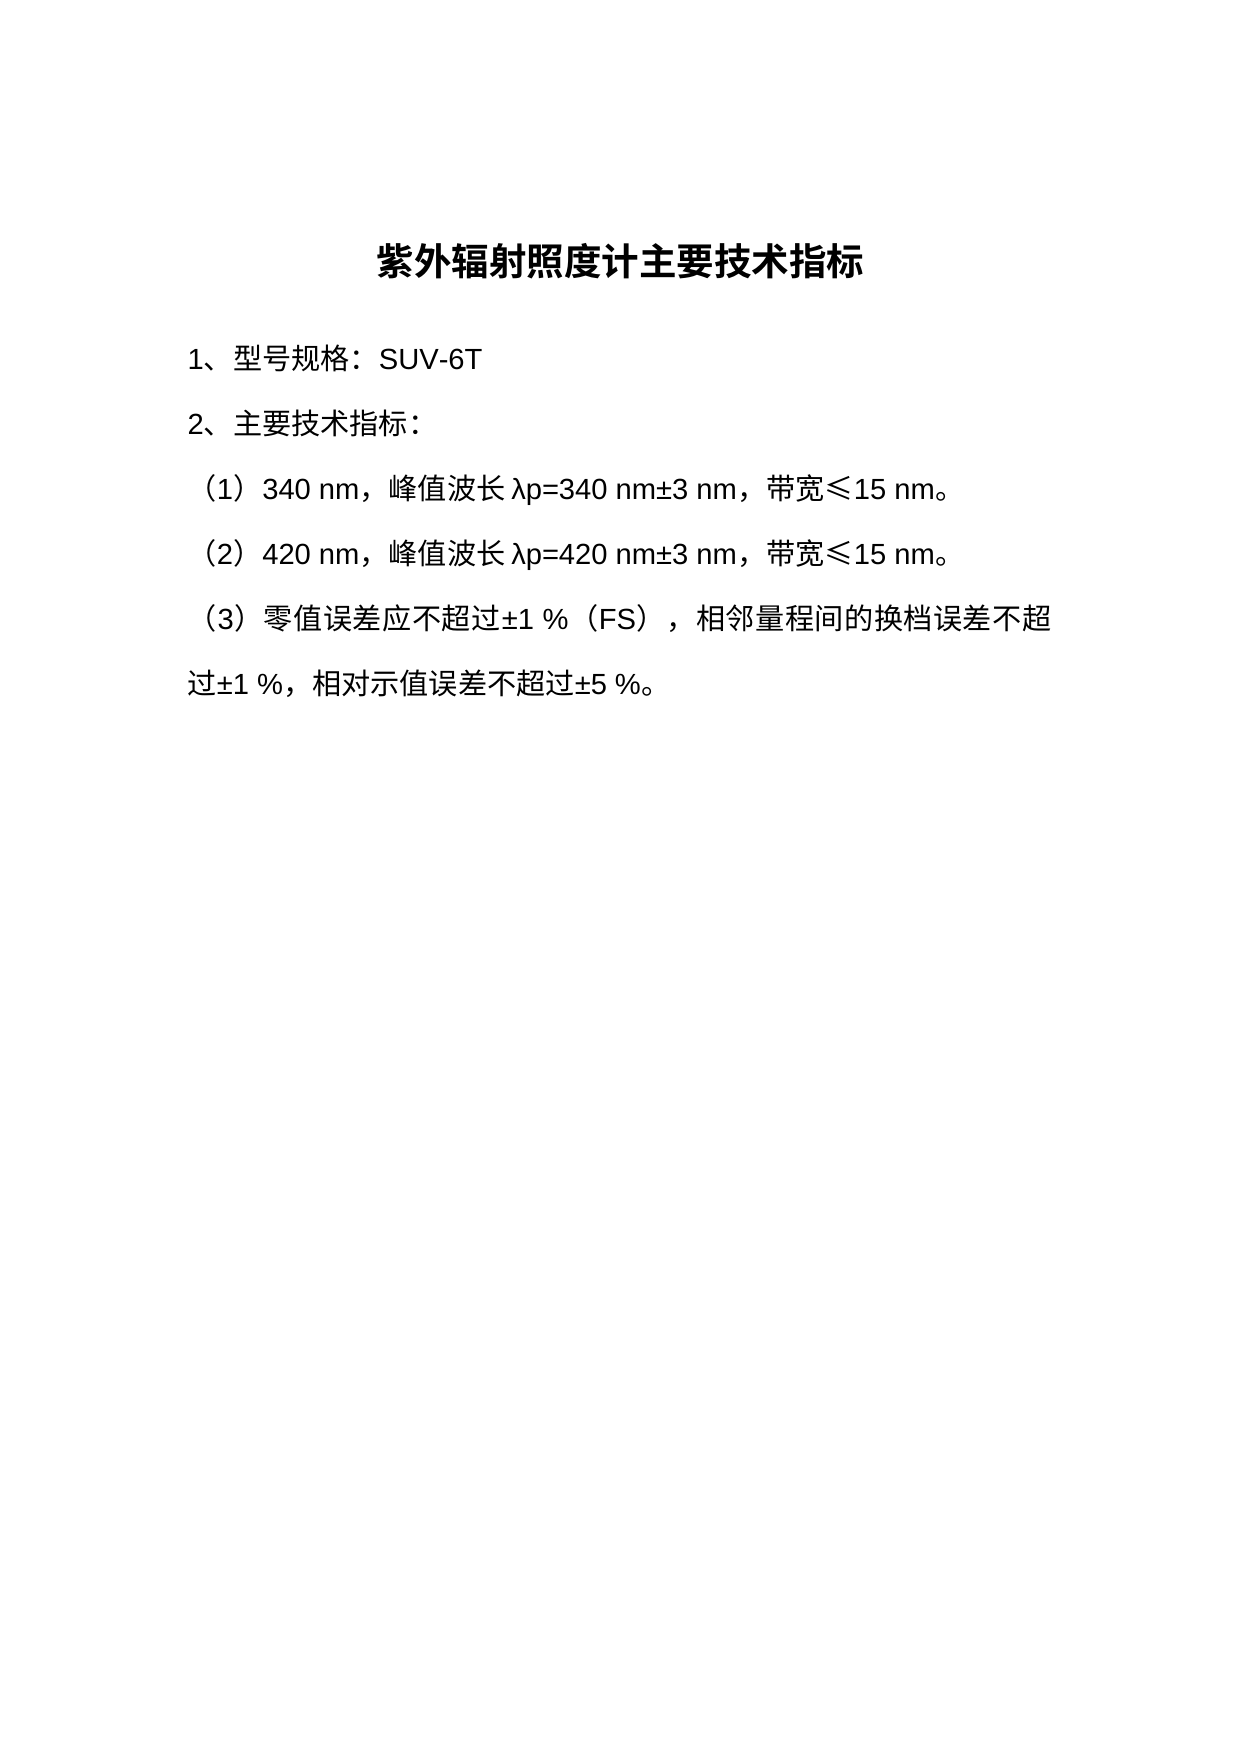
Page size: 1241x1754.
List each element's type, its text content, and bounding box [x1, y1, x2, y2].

text （3）零值误差应不超过±1 %（FS），相邻量程间的换档误差不超过±1 %，相对示值误差不超过±5 %。 [187, 584, 1053, 714]
text （1）340 nm，峰值波长λp=340 nm±3 nm，带宽≤15 nm。 [187, 454, 1053, 519]
text 1、型号规格：SUV-6T [187, 324, 1053, 389]
text 2、主要技术指标： [187, 389, 1053, 454]
text 紫外辐射照度计主要技术指标 [187, 227, 1053, 292]
text （2）420 nm，峰值波长λp=420 nm±3 nm，带宽≤15 nm。 [187, 519, 1053, 584]
